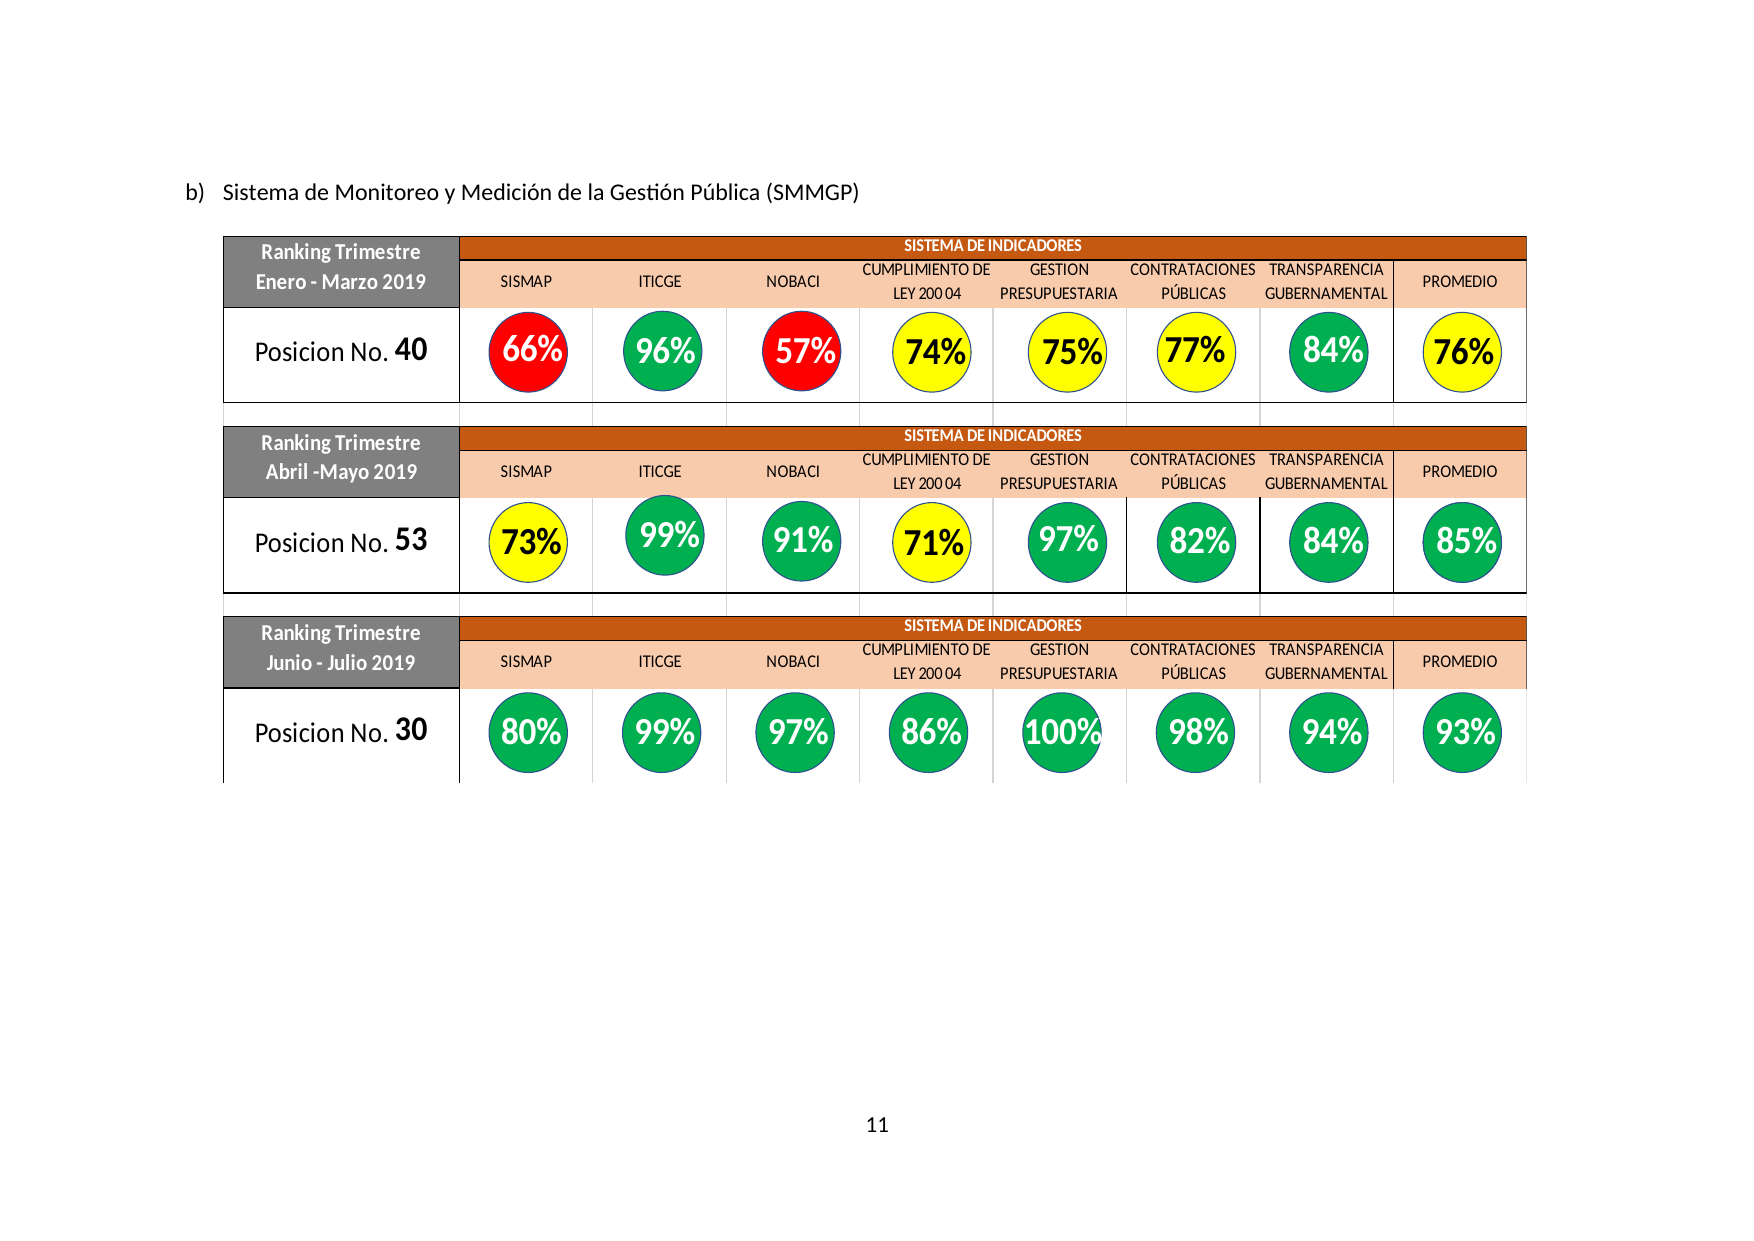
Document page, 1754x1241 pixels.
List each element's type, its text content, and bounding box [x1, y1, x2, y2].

list Sistema de Monitoreo y Medición de la Gestión Pública (SMMGP) [185, 177, 1606, 206]
